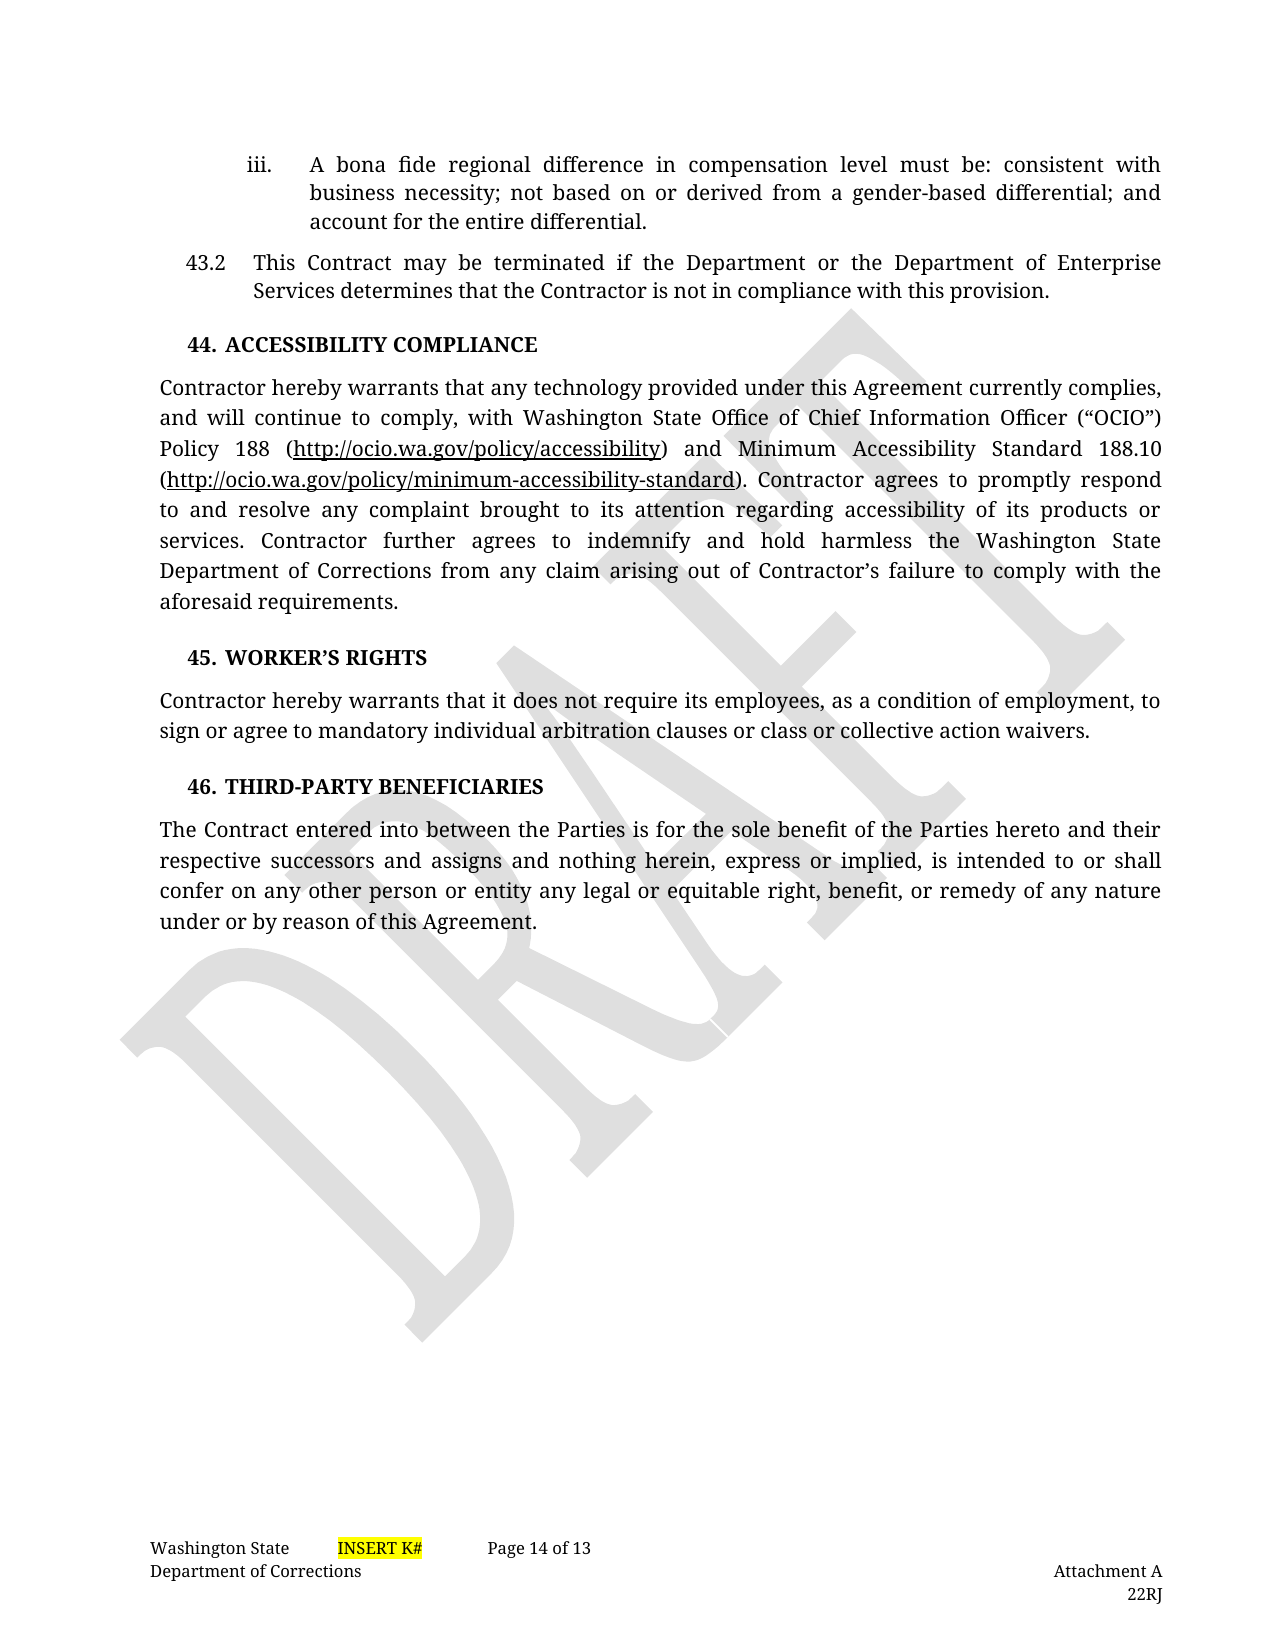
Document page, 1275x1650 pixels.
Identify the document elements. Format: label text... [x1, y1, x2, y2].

subtitle This Contract may be terminated if the Department or the Department of Enterprise Services determines that the Contractor is not in compliance with this provision. [186, 248, 1162, 305]
subtitle WORKER’S RIGHTS [187, 643, 1162, 671]
subtitle THIRD-PARTY BENEFICIARIES [187, 772, 1162, 801]
text Contractor hereby warrants that any technology provided under this Agreement currently complies, and will continue to comply, with Washington State Office of Chief Information Officer (“OCIO”) Policy 188 (http://ocio.wa.gov/policy/accessibility) and Minimum Accessibility Standard 188.10 (http://ocio.wa.gov/policy/minimum-accessibility-standard). Contractor agrees to promptly respond to and resolve any complaint brought to its attention regarding accessibility of its products or services. Contractor further agrees to indemnify and hold harmless the Washington State Department of Corrections from any claim arising out of Contractor’s failure to comply with the aforesaid requirements. [159, 373, 1162, 616]
text Contractor hereby warrants that it does not require its employees, as a condition of employment, to sign or agree to mandatory individual arbitration clauses or class or collective action waivers. [159, 686, 1162, 745]
text The Contract entered into between the Parties is for the sole benefit of the Parties hereto and their respective successors and assigns and nothing herein, express or implied, is intended to or shall confer on any other person or entity any legal or equitable right, benefit, or remedy of any nature under or by reason of this Agreement. [159, 815, 1162, 936]
subtitle ACCESSIBILITY COMPLIANCE [187, 330, 1162, 358]
subtitle A bona fide regional difference in compensation level must be: consistent with business necessity; not based on or derived from a gender-based differential; and account for the entire differential. [272, 150, 1162, 235]
